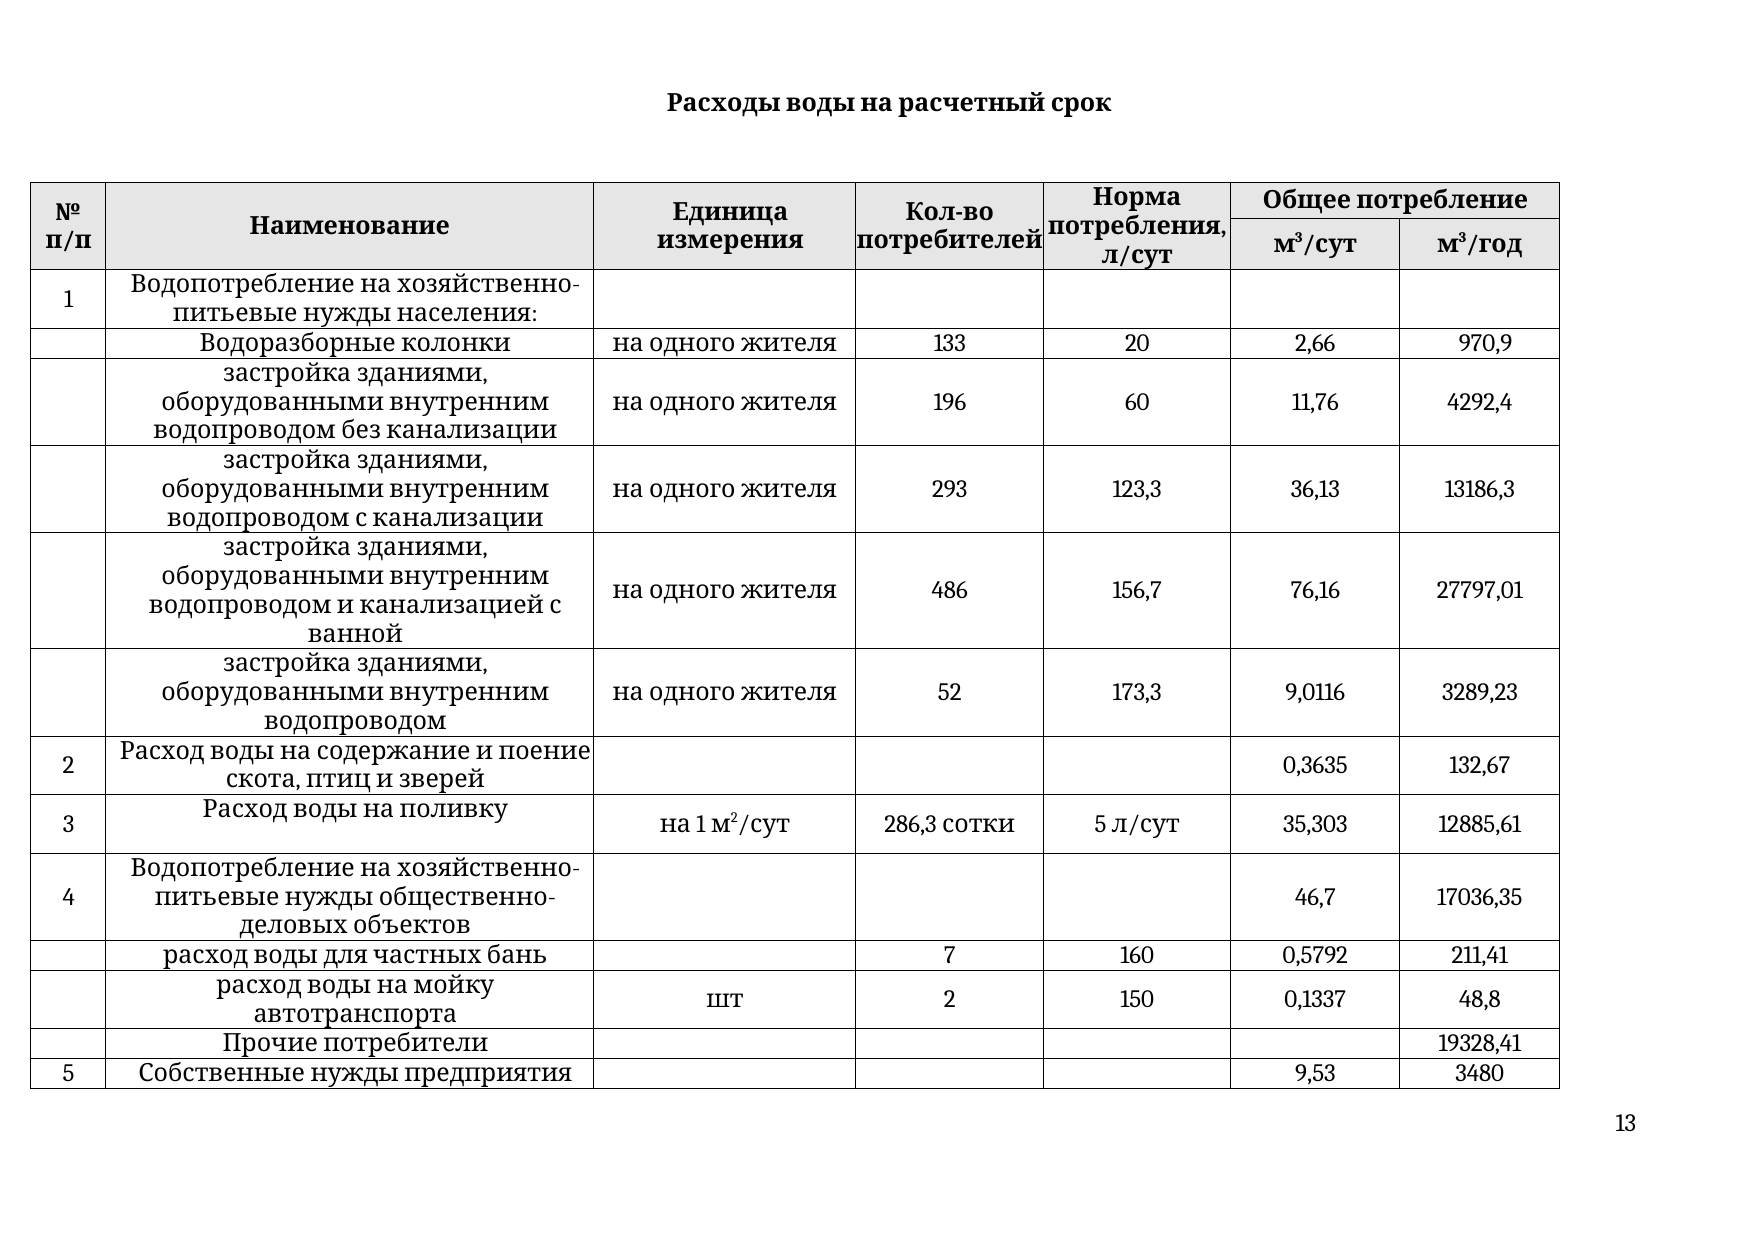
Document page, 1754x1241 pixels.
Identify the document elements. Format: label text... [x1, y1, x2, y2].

table_cell 150 [1044, 971, 1230, 1028]
table_cell [594, 1029, 855, 1058]
table_cell м3/сут [1231, 219, 1399, 269]
table_cell 2,66 [1231, 329, 1399, 358]
table_cell расход воды на мойку автотранспорта [106, 971, 593, 1028]
table_cell 27797,01 [1400, 533, 1559, 648]
table_cell 3480 [1400, 1059, 1559, 1088]
table_cell Прочие потребители [106, 1029, 593, 1058]
table_cell на одного жителя [594, 649, 855, 736]
table_cell 160 [1044, 941, 1230, 970]
table_header Единица измерения [594, 183, 855, 269]
table_cell [1044, 270, 1230, 328]
table_cell 133 [856, 329, 1043, 358]
table_cell [1231, 1029, 1399, 1058]
table_cell Водоразборные колонки [106, 329, 593, 358]
table_cell застройка зданиями, оборудованными внутренним водопроводом с канализации [106, 446, 593, 532]
table_cell [31, 446, 105, 532]
table_cell 36,13 [1231, 446, 1399, 532]
table_cell 12885,61 [1400, 795, 1559, 853]
table_cell 5 [31, 1059, 105, 1088]
table_cell [594, 270, 855, 328]
table_cell 486 [856, 533, 1043, 648]
table_header № п/п [31, 183, 105, 269]
table_cell [1044, 854, 1230, 940]
table_cell 293 [856, 446, 1043, 532]
table_cell 3289,23 [1400, 649, 1559, 736]
table_cell 286,3 сотки [856, 795, 1043, 853]
table_cell 2 [31, 737, 105, 794]
table_cell 9,53 [1231, 1059, 1399, 1088]
table_cell [31, 941, 105, 970]
table_cell 7 [856, 941, 1043, 970]
table_cell [856, 737, 1043, 794]
table_cell 11,76 [1231, 359, 1399, 445]
table_cell [31, 971, 105, 1028]
table_cell на одного жителя [594, 446, 855, 532]
table_cell на одного жителя [594, 329, 855, 358]
table_cell Водопотребление на хозяйственно-питьевые нужды общественно-деловых объектов [106, 854, 593, 940]
table_cell [31, 649, 105, 736]
table_cell 60 [1044, 359, 1230, 445]
table_cell застройка зданиями, оборудованными внутренним водопроводом и канализацией с ванной [106, 533, 593, 648]
table_cell [31, 1029, 105, 1058]
table_cell Водопотребление на хозяйственно-питьевые нужды населения: [106, 270, 593, 328]
table_cell на одного жителя [594, 533, 855, 648]
table_cell 48,8 [1400, 971, 1559, 1028]
table_cell 35,303 [1231, 795, 1399, 853]
table_cell 0,1337 [1231, 971, 1399, 1028]
table_cell на одного жителя [594, 359, 855, 445]
table_cell 46,7 [1231, 854, 1399, 940]
table_cell 0,5792 [1231, 941, 1399, 970]
table_cell [31, 329, 105, 358]
table_cell 132,67 [1400, 737, 1559, 794]
table_cell [856, 270, 1043, 328]
table_cell 76,16 [1231, 533, 1399, 648]
table_cell [594, 854, 855, 940]
table_cell 173,3 [1044, 649, 1230, 736]
table_cell 19328,41 [1400, 1029, 1559, 1058]
text Расходы воды на расчетный срок [142, 89, 1636, 117]
table_cell застройка зданиями, оборудованными внутренним водопроводом [106, 649, 593, 736]
table_cell [1044, 1059, 1230, 1088]
table_cell [31, 533, 105, 648]
table_cell [1400, 270, 1559, 328]
table_cell Собственные нужды предприятия [106, 1059, 593, 1088]
table_cell [856, 854, 1043, 940]
table_cell [1044, 1029, 1230, 1058]
table_cell 4292,4 [1400, 359, 1559, 445]
table_cell 9,0116 [1231, 649, 1399, 736]
table_cell Расход воды на содержание и поение скота, птиц и зверей [106, 737, 593, 794]
table_cell м3/год [1400, 219, 1559, 269]
table_cell [1044, 737, 1230, 794]
table_header Кол-во потребителей [856, 183, 1043, 269]
table_cell Расход воды на поливку [106, 795, 593, 853]
table_cell 2 [856, 971, 1043, 1028]
table_cell [594, 737, 855, 794]
table_cell 156,7 [1044, 533, 1230, 648]
table_cell [1231, 270, 1399, 328]
table_cell 123,3 [1044, 446, 1230, 532]
table_cell [594, 941, 855, 970]
table_cell 970,9 [1400, 329, 1559, 358]
table_cell на 1 м2/сут [594, 795, 855, 853]
table_cell 5 л/сут [1044, 795, 1230, 853]
table_cell 3 [31, 795, 105, 853]
table_cell [856, 1029, 1043, 1058]
table_cell шт [594, 971, 855, 1028]
table_cell расход воды для частных бань [106, 941, 593, 970]
table_cell [31, 359, 105, 445]
table_cell 1 [31, 270, 105, 328]
table_header Норма потребления, л/сут [1044, 183, 1230, 269]
table_header Наименование [106, 183, 593, 269]
table_cell 20 [1044, 329, 1230, 358]
table_cell 211,41 [1400, 941, 1559, 970]
table_cell 52 [856, 649, 1043, 736]
table_cell 0,3635 [1231, 737, 1399, 794]
table_cell [594, 1059, 855, 1088]
table_cell 13186,3 [1400, 446, 1559, 532]
table_cell 17036,35 [1400, 854, 1559, 940]
table_cell застройка зданиями, оборудованными внутренним водопроводом без канализации [106, 359, 593, 445]
table_cell 4 [31, 854, 105, 940]
table_cell 196 [856, 359, 1043, 445]
table_header Общее потребление [1231, 183, 1559, 218]
table_cell [856, 1059, 1043, 1088]
